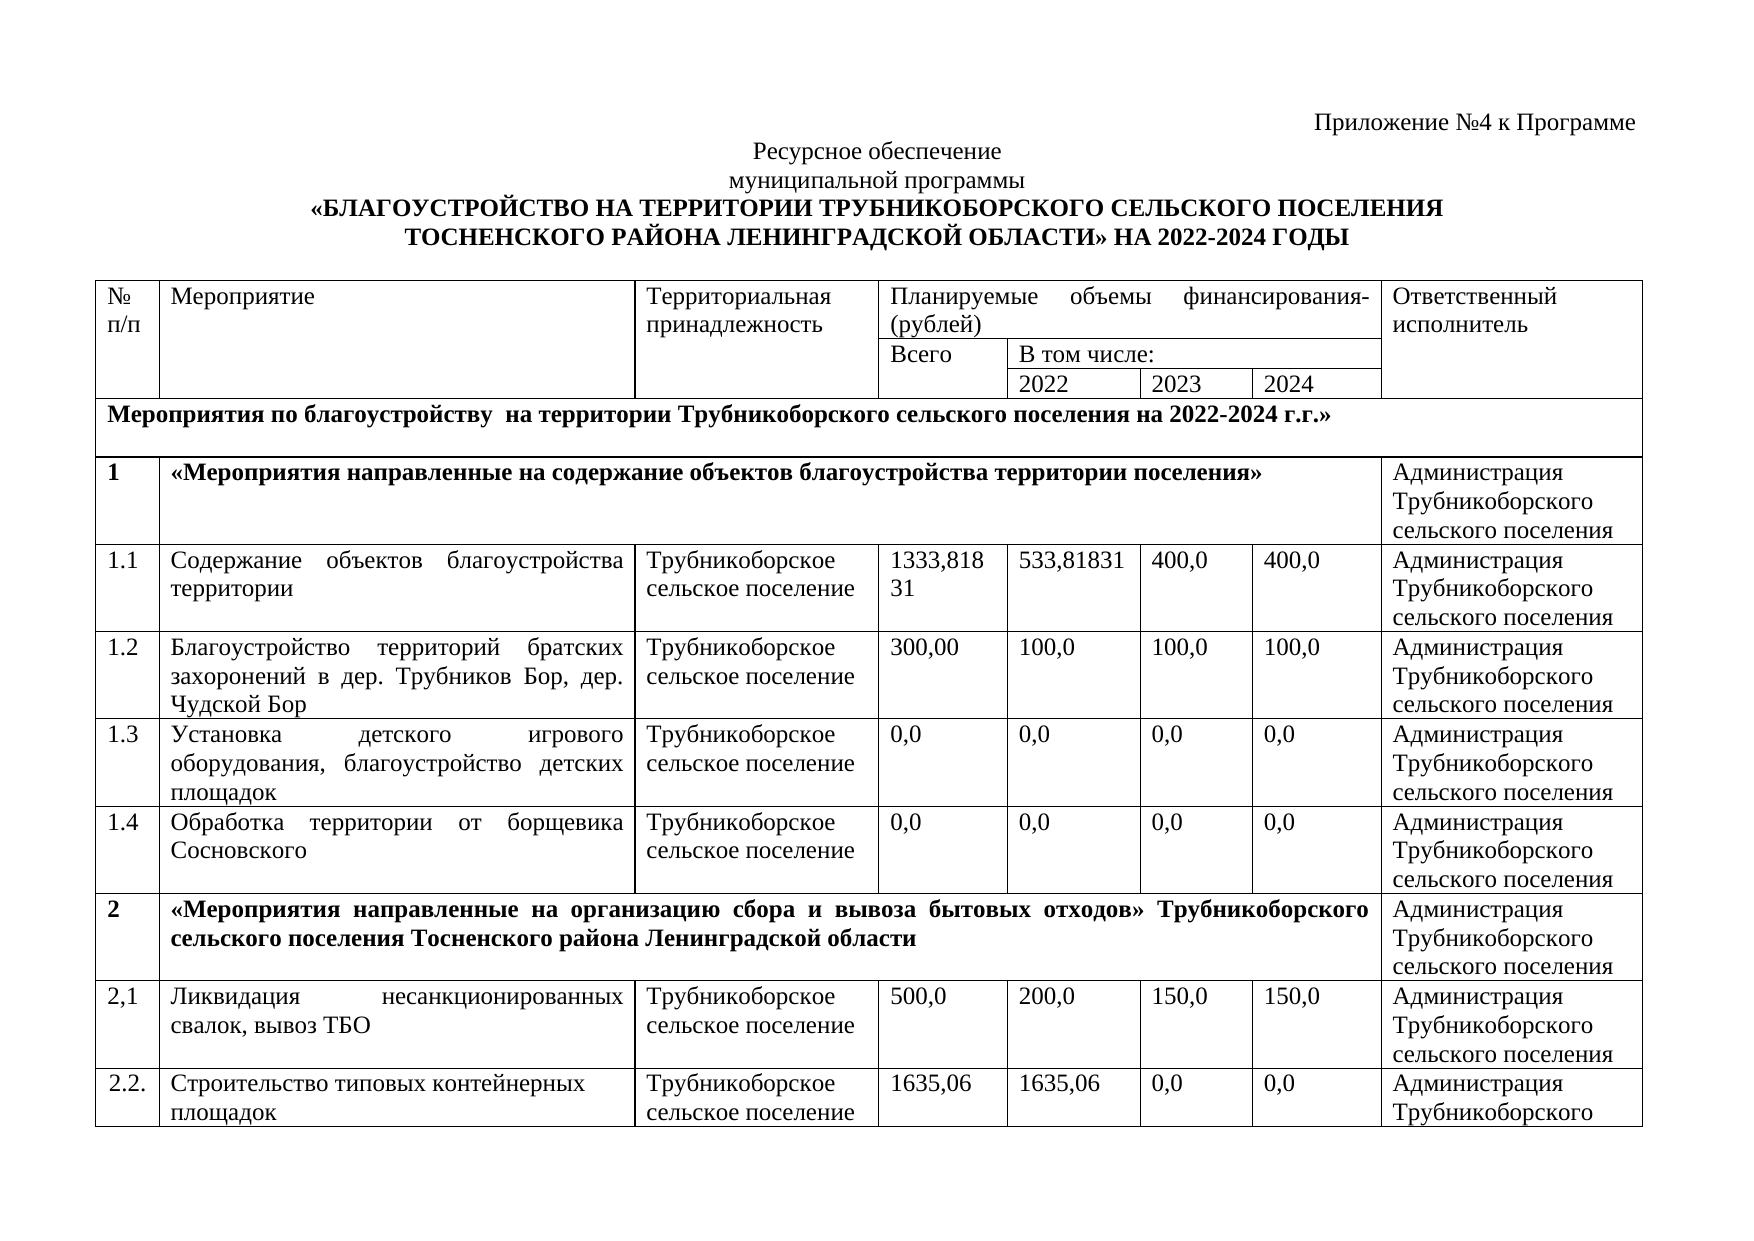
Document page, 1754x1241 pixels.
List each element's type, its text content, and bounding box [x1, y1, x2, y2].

table_cell 100,0 [1141, 632, 1252, 718]
table_cell 0,0 [1141, 719, 1252, 806]
table_cell 0,0 [1008, 807, 1140, 893]
table_cell Трубникоборское сельское поселение [636, 719, 878, 806]
table_header № п/п [96, 281, 159, 398]
table_cell 300,00 [879, 632, 1007, 718]
table_cell 150,0 [1253, 981, 1381, 1067]
table_cell Администрация Трубникоборского сельского поселения [1382, 545, 1642, 631]
text «БЛАГОУСТРОЙСТВО НА ТЕРРИТОРИИ ТРУБНИКОБОРСКОГО СЕЛЬСКОГО ПОСЕЛЕНИЯ [118, 193, 1636, 222]
table_cell Трубникоборское сельское поселение [636, 632, 878, 718]
table_cell Администрация Трубникоборского сельского поселения [1382, 807, 1642, 893]
table_cell 1.1 [96, 545, 159, 631]
table_cell 1635,06 [879, 1069, 1007, 1126]
table_cell Мероприятия по благоустройству на территории Трубникоборского сельского поселения на 2022-2024 г.г.» [96, 399, 1642, 456]
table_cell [160, 1069, 634, 1126]
table_cell 150,0 [1141, 981, 1252, 1067]
table_header Территориальная принадлежность [636, 281, 878, 398]
table_cell Трубникоборское сельское поселение [636, 981, 878, 1067]
table_cell 0,0 [1253, 1069, 1381, 1126]
table_header Мероприятие [160, 281, 634, 398]
table_cell 0,0 [1253, 807, 1381, 893]
table_cell Администрация Трубникоборского сельского поселения [1382, 981, 1642, 1067]
table_cell В том числе: [1008, 339, 1381, 368]
table_cell Благоустройство территорий братских захоронений в дер. Трубников Бор, дер. Чудской Бор [160, 632, 634, 718]
table_cell 0,0 [1008, 719, 1140, 806]
table_cell Трубникоборское сельское поселение [636, 545, 878, 631]
table_cell 1.4 [96, 807, 159, 893]
text ТОСНЕНСКОГО РАЙОНА ЛЕНИНГРАДСКОЙ ОБЛАСТИ» НА 2022-2024 ГОДЫ [118, 222, 1636, 251]
text муниципальной программы [118, 165, 1636, 193]
table_cell Администрация Трубникоборского сельского поселения [1382, 458, 1642, 544]
text Приложение №4 к Программе [118, 107, 1636, 136]
table_cell 2.2. [96, 1069, 159, 1126]
table_cell 2,1 [96, 981, 159, 1067]
table_cell 100,0 [1008, 632, 1140, 718]
table_cell 500,0 [879, 981, 1007, 1067]
table_cell Администрация Трубникоборского сельского поселения [1382, 632, 1642, 718]
table_cell 400,0 [1253, 545, 1381, 631]
table_cell Содержание объектов благоустройства территории [160, 545, 634, 631]
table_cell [1382, 1069, 1642, 1126]
table_cell 0,0 [879, 719, 1007, 806]
table_cell 0,0 [879, 807, 1007, 893]
table_cell 533,81831 [1008, 545, 1140, 631]
table_cell 200,0 [1008, 981, 1140, 1067]
table_header Планируемые объемы финансирования- (рублей) [879, 281, 1381, 338]
table_cell 1.3 [96, 719, 159, 806]
table_cell Администрация Трубникоборского сельского поселения [1382, 894, 1642, 980]
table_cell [636, 1069, 878, 1126]
table_cell «Мероприятия направленные на организацию сбора и вывоза бытовых отходов» Трубникоборского сельского поселения Тосненского района Ленинградской области [160, 894, 1381, 980]
table_cell Обработка территории от борщевика Сосновского [160, 807, 634, 893]
table_cell 2022 [1008, 369, 1140, 398]
text Ресурсное обеспечение [118, 136, 1636, 165]
table_cell 0,0 [1141, 807, 1252, 893]
table_cell 1 [96, 458, 159, 544]
table_cell 0,0 [1141, 1069, 1252, 1126]
table_cell Администрация Трубникоборского сельского поселения [1382, 719, 1642, 806]
table_cell 2 [96, 894, 159, 980]
table_cell Трубникоборское сельское поселение [636, 807, 878, 893]
table_cell 2023 [1141, 369, 1252, 398]
table_header Ответственный исполнитель [1382, 281, 1642, 398]
table_cell 100,0 [1253, 632, 1381, 718]
table_cell 400,0 [1141, 545, 1252, 631]
table_cell 1.2 [96, 632, 159, 718]
table_cell 2024 [1253, 369, 1381, 398]
table_cell Всего [879, 339, 1007, 398]
table_cell «Мероприятия направленные на содержание объектов благоустройства территории поселения» [160, 458, 1381, 544]
table_cell 0,0 [1253, 719, 1381, 806]
table_cell Ликвидация несанкционированных свалок, вывоз ТБО [160, 981, 634, 1067]
table_cell 1635,06 [1008, 1069, 1140, 1126]
table_cell 1333,81831 [879, 545, 1007, 631]
table_cell Установка детского игрового оборудования, благоустройство детских площадок [160, 719, 634, 806]
